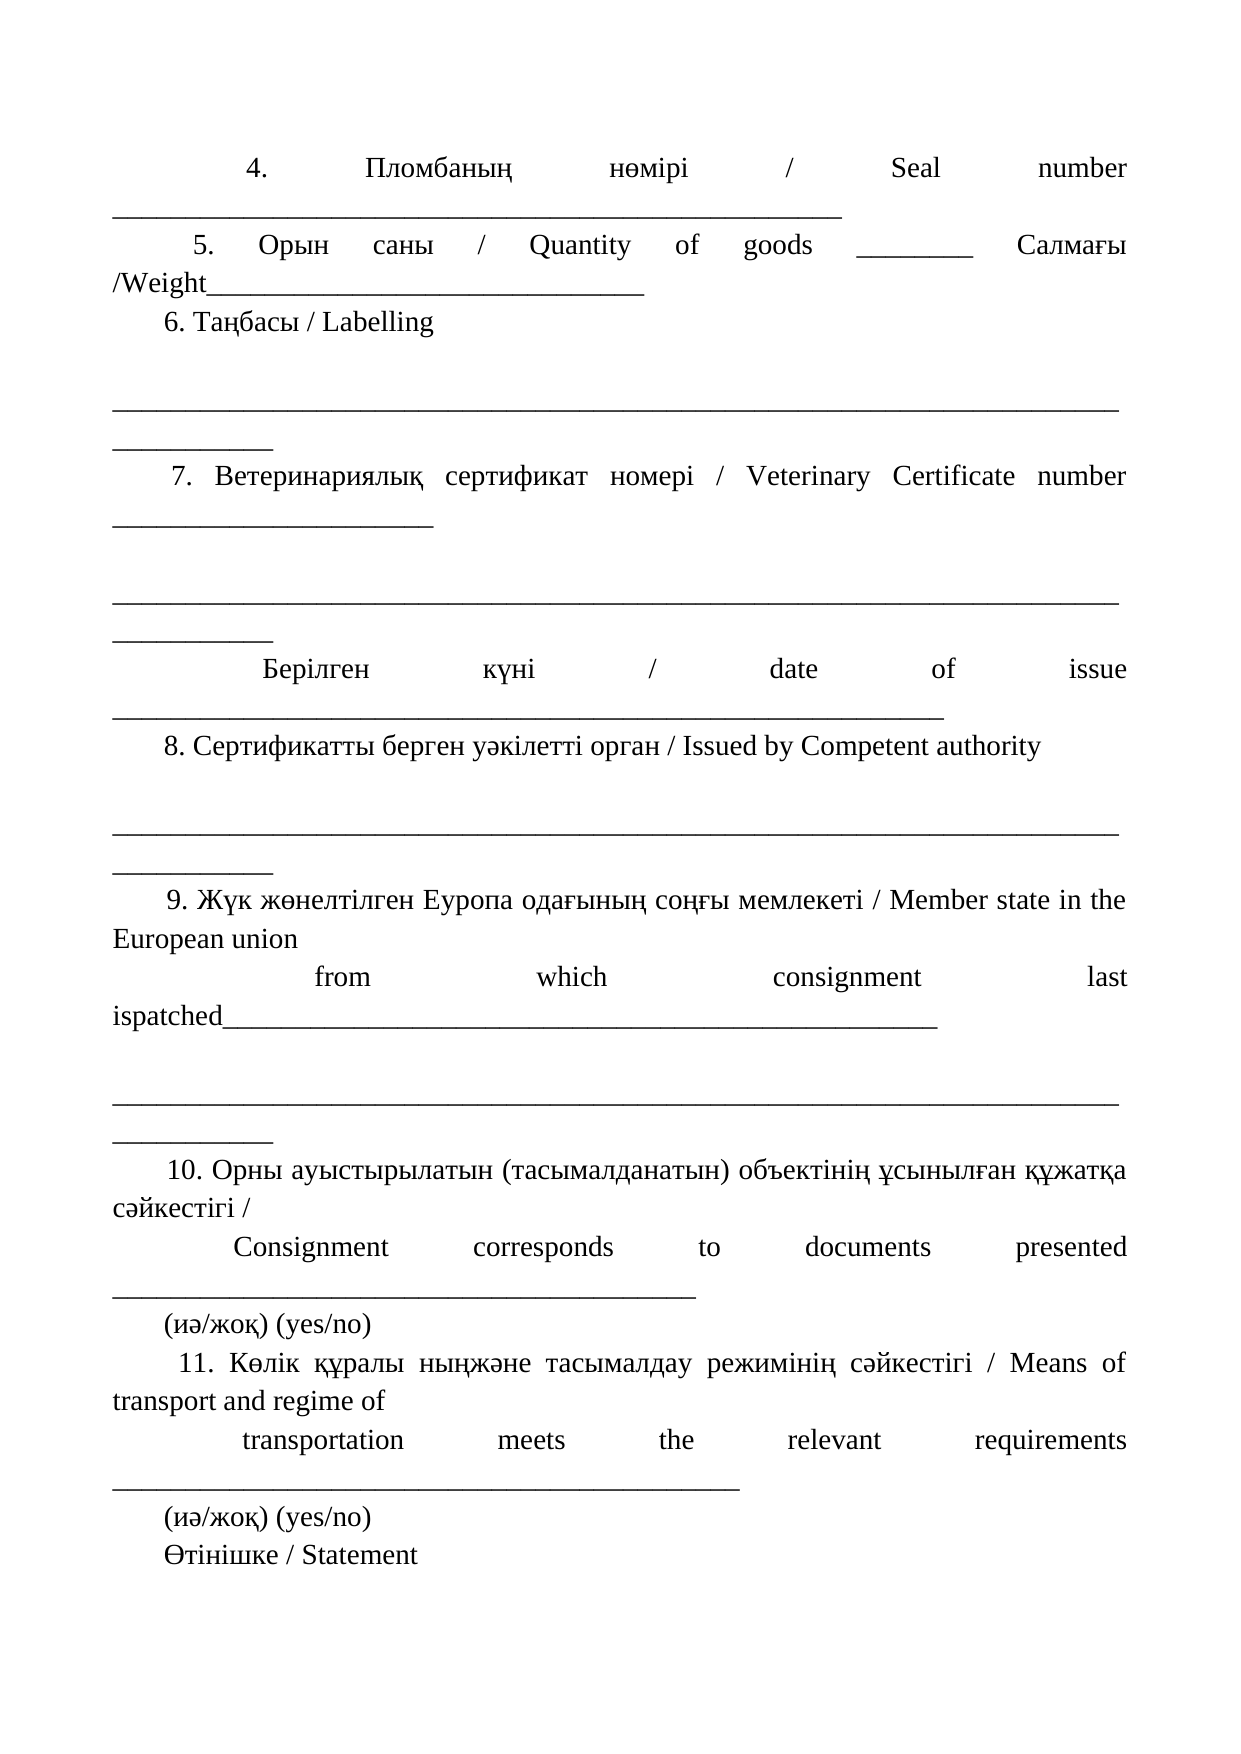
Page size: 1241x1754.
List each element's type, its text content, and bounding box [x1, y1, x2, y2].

text 7. Ветеринариялық сертификат номері / Veterinary Certificate number ______________________ [112, 458, 1128, 530]
text 10. Орны ауыстырылатын (тасымалданатын) объектінің ұсынылған құжатқа сәйкестігі / [112, 1152, 1128, 1224]
text (иә/жоқ) (yes/no) [112, 1499, 1128, 1532]
text 8. Сертификатты берген уәкілетті орган / Issued by Competent authority [112, 728, 1128, 762]
text Берілген күні / date of issue _________________________________________________________ [112, 651, 1128, 723]
text Consignment corresponds to documents presented ________________________________________ [112, 1229, 1128, 1301]
text from which consignment last ispatched_________________________________________________ [112, 959, 1128, 1031]
text (иә/жоқ) (yes/no) [112, 1306, 1128, 1340]
text Өтінішке / Statement [112, 1537, 1128, 1571]
text ________________________________________________________________________________ [112, 343, 1128, 453]
text 4. Пломбаның нөмірі / Seal number __________________________________________________ [112, 150, 1128, 222]
text ________________________________________________________________________________ [112, 1036, 1128, 1147]
text 9. Жүк жөнелтілген Еуропа одағының соңғы мемлекеті / Member state in the European union [112, 882, 1128, 954]
text ________________________________________________________________________________ [112, 767, 1128, 877]
text 5. Орын саны / Quantity of goods ________ Салмағы /Weight______________________________ [112, 227, 1128, 299]
text transportation meets the relevant requirements ___________________________________________ [112, 1422, 1128, 1494]
text 11. Көлік құралы ныңжәне тасымалдау режимінің сәйкестігі / Means of transport and regime of [112, 1345, 1128, 1417]
text ________________________________________________________________________________ [112, 535, 1128, 646]
text 6. Таңбасы / Labelling [112, 304, 1128, 338]
